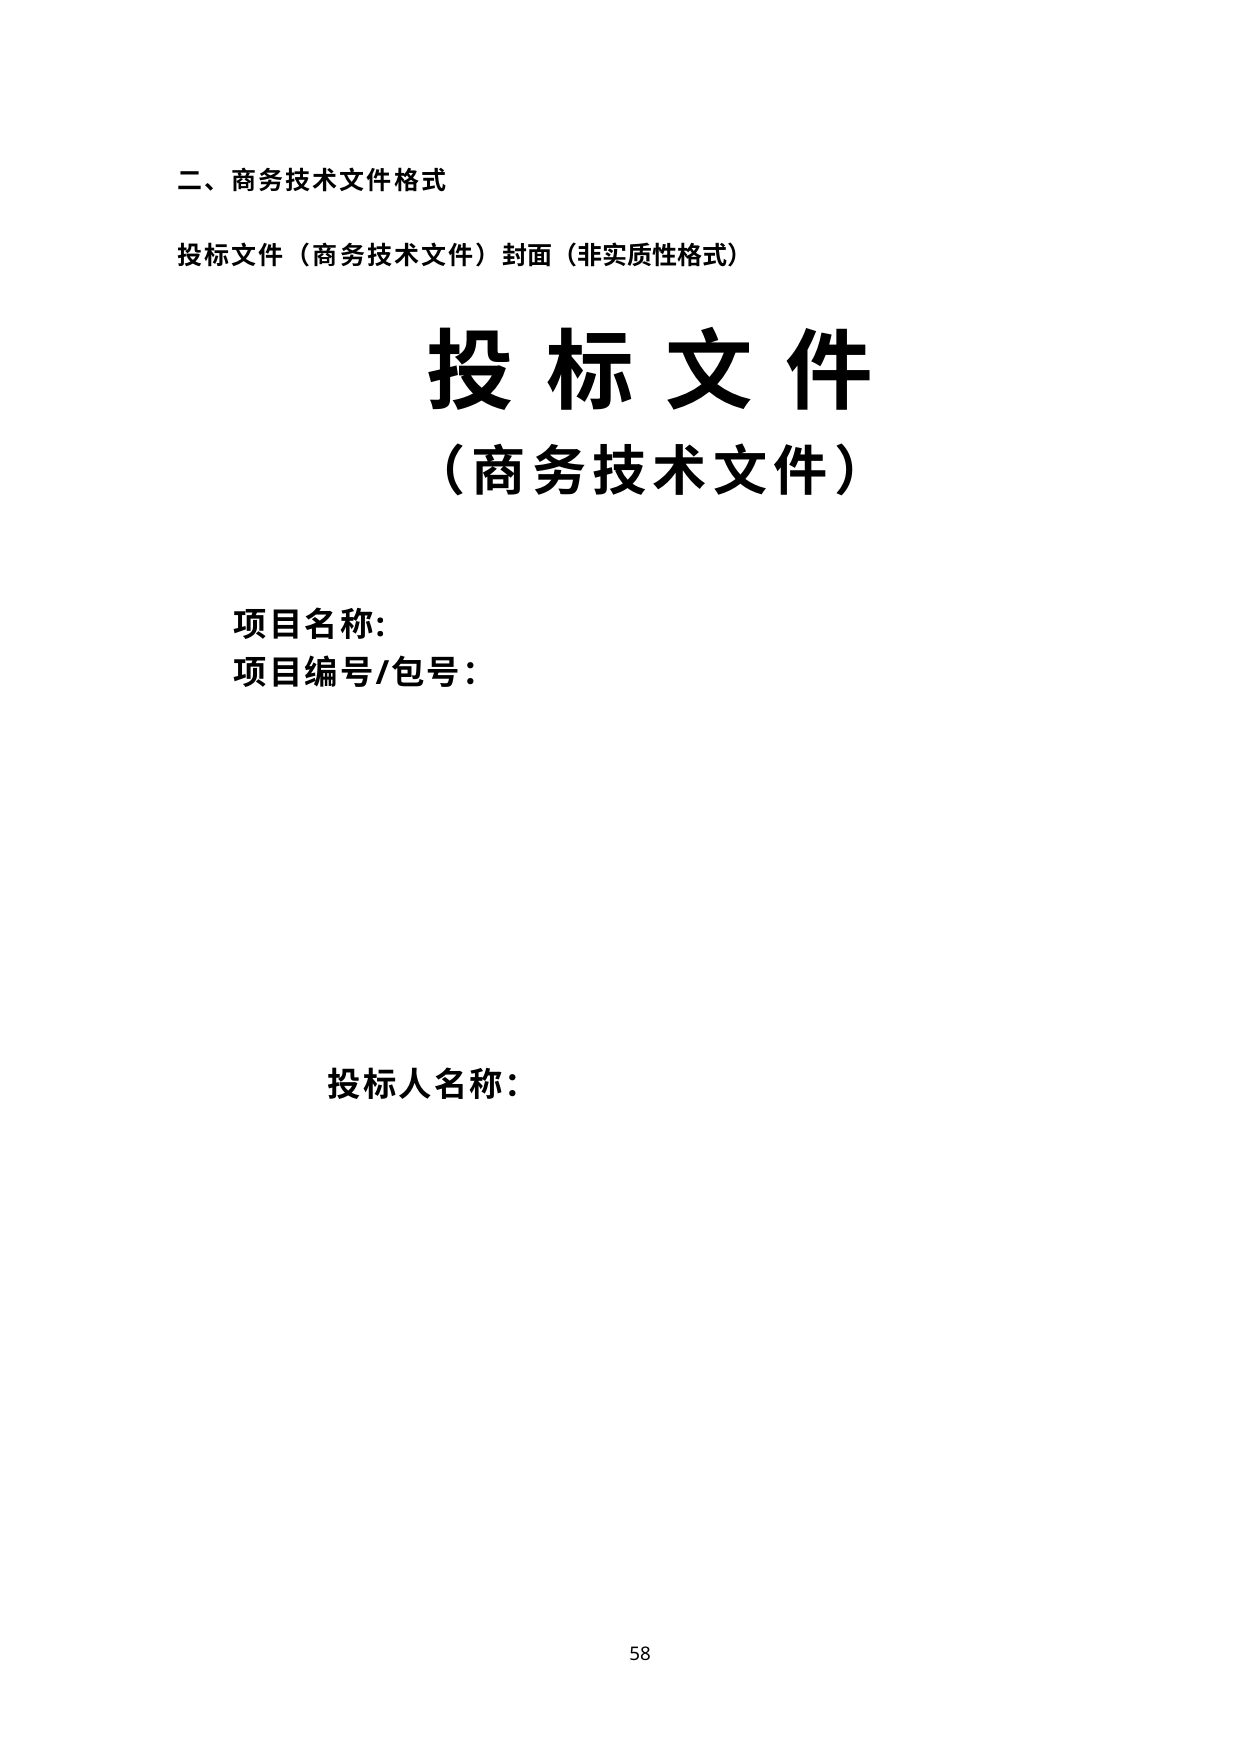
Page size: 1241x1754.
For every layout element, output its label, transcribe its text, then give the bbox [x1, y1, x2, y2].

text 二、商务技术文件格式 [177, 160, 1122, 196]
text （商务技术文件） [177, 428, 1122, 506]
text 投标人名称： [177, 1057, 1122, 1106]
text 投标文件（商务技术文件）封面（非实质性格式） [177, 235, 1122, 272]
text 项目编号/包号： [177, 646, 1122, 694]
text 投 标 文 件 [177, 301, 1122, 428]
text 项目名称: [177, 597, 1122, 646]
